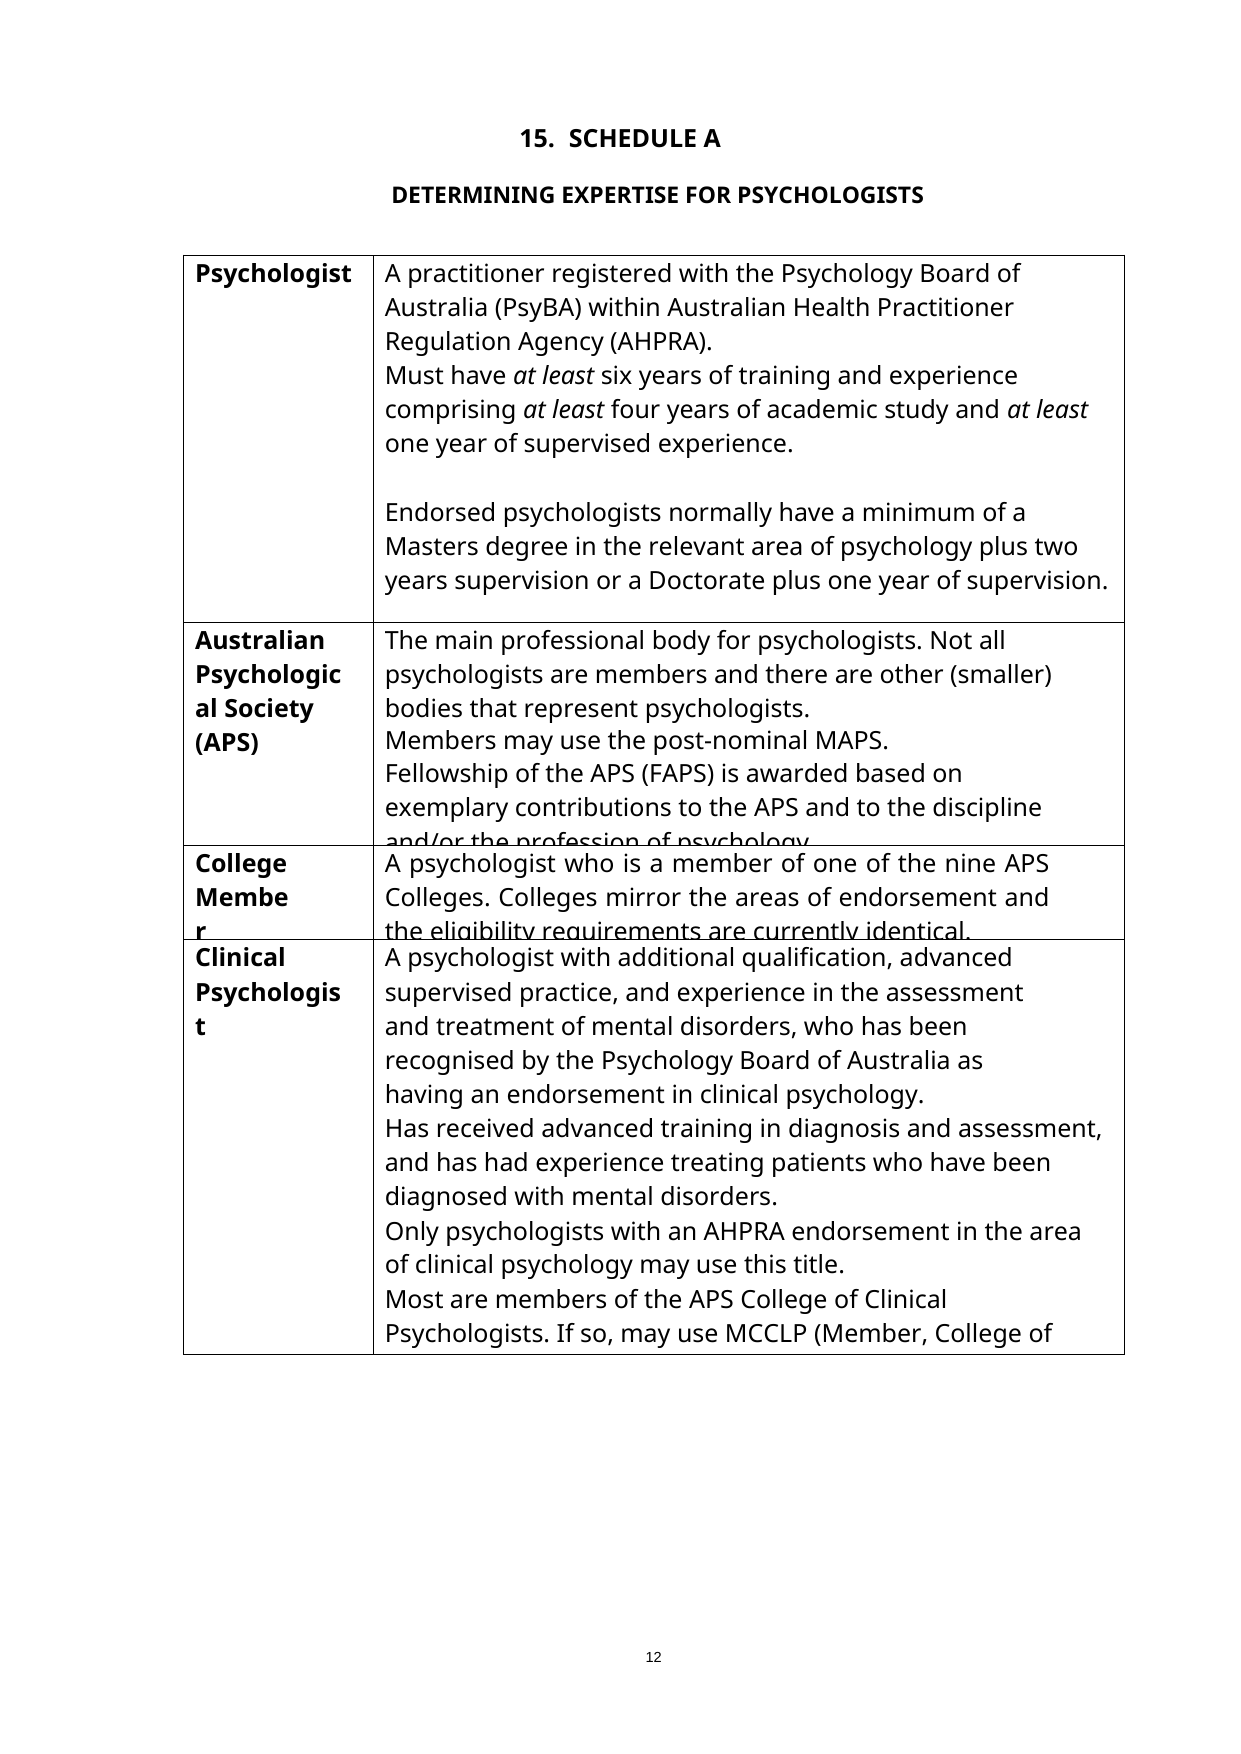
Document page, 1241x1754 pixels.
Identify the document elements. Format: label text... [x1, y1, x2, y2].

table_cell Clinical Psychologist [184, 940, 373, 1354]
table_cell A psychologist who is a member of one of the nine APS Colleges. Colleges mirror the areas of endorsement and the eligibility requirements are currently identical. [374, 846, 1124, 939]
table_header Psychologist [184, 256, 373, 622]
table_cell A psychologist with additional qualification, advanced supervised practice, and experience in the assessment and treatment of mental disorders, who has been recognised by the Psychology Board of Australia as having an endorsement in clinical psychology. Has received advanced training in diagnosis and assessment, and has had experience treating patients who have been diagnosed with mental disorders. Only psychologists with an AHPRA endorsement in the area of clinical psychology may use this title. Most are members of the APS College of Clinical Psychologists. If so, may use MCCLP (Member, College of Clinical Psychologists). [374, 940, 1124, 1354]
table_header A practitioner registered with the Psychology Board of Australia (PsyBA) within Australian Health Practitioner Regulation Agency (AHPRA). Must have at least six years of training and experience comprising at least four years of academic study and at least one year of supervised experience. Endorsed psychologists normally have a minimum of a Masters degree in the relevant area of psychology plus two years supervision or a Doctorate plus one year of supervision. [374, 256, 1124, 622]
text DETERMINING EXPERTISE FOR PSYCHOLOGISTS [197, 180, 1118, 210]
table_cell The main professional body for psychologists. Not all psychologists are members and there are other (smaller) bodies that represent psychologists. Members may use the post-nominal MAPS. Fellowship of the APS (FAPS) is awarded based on exemplary contributions to the APS and to the discipline and/or the profession of psychology. [374, 623, 1124, 845]
table_cell College Member [184, 846, 373, 939]
subtitle SCHEDULE A [121, 121, 1118, 155]
table_cell Australian Psychological Society (APS) [184, 623, 373, 845]
